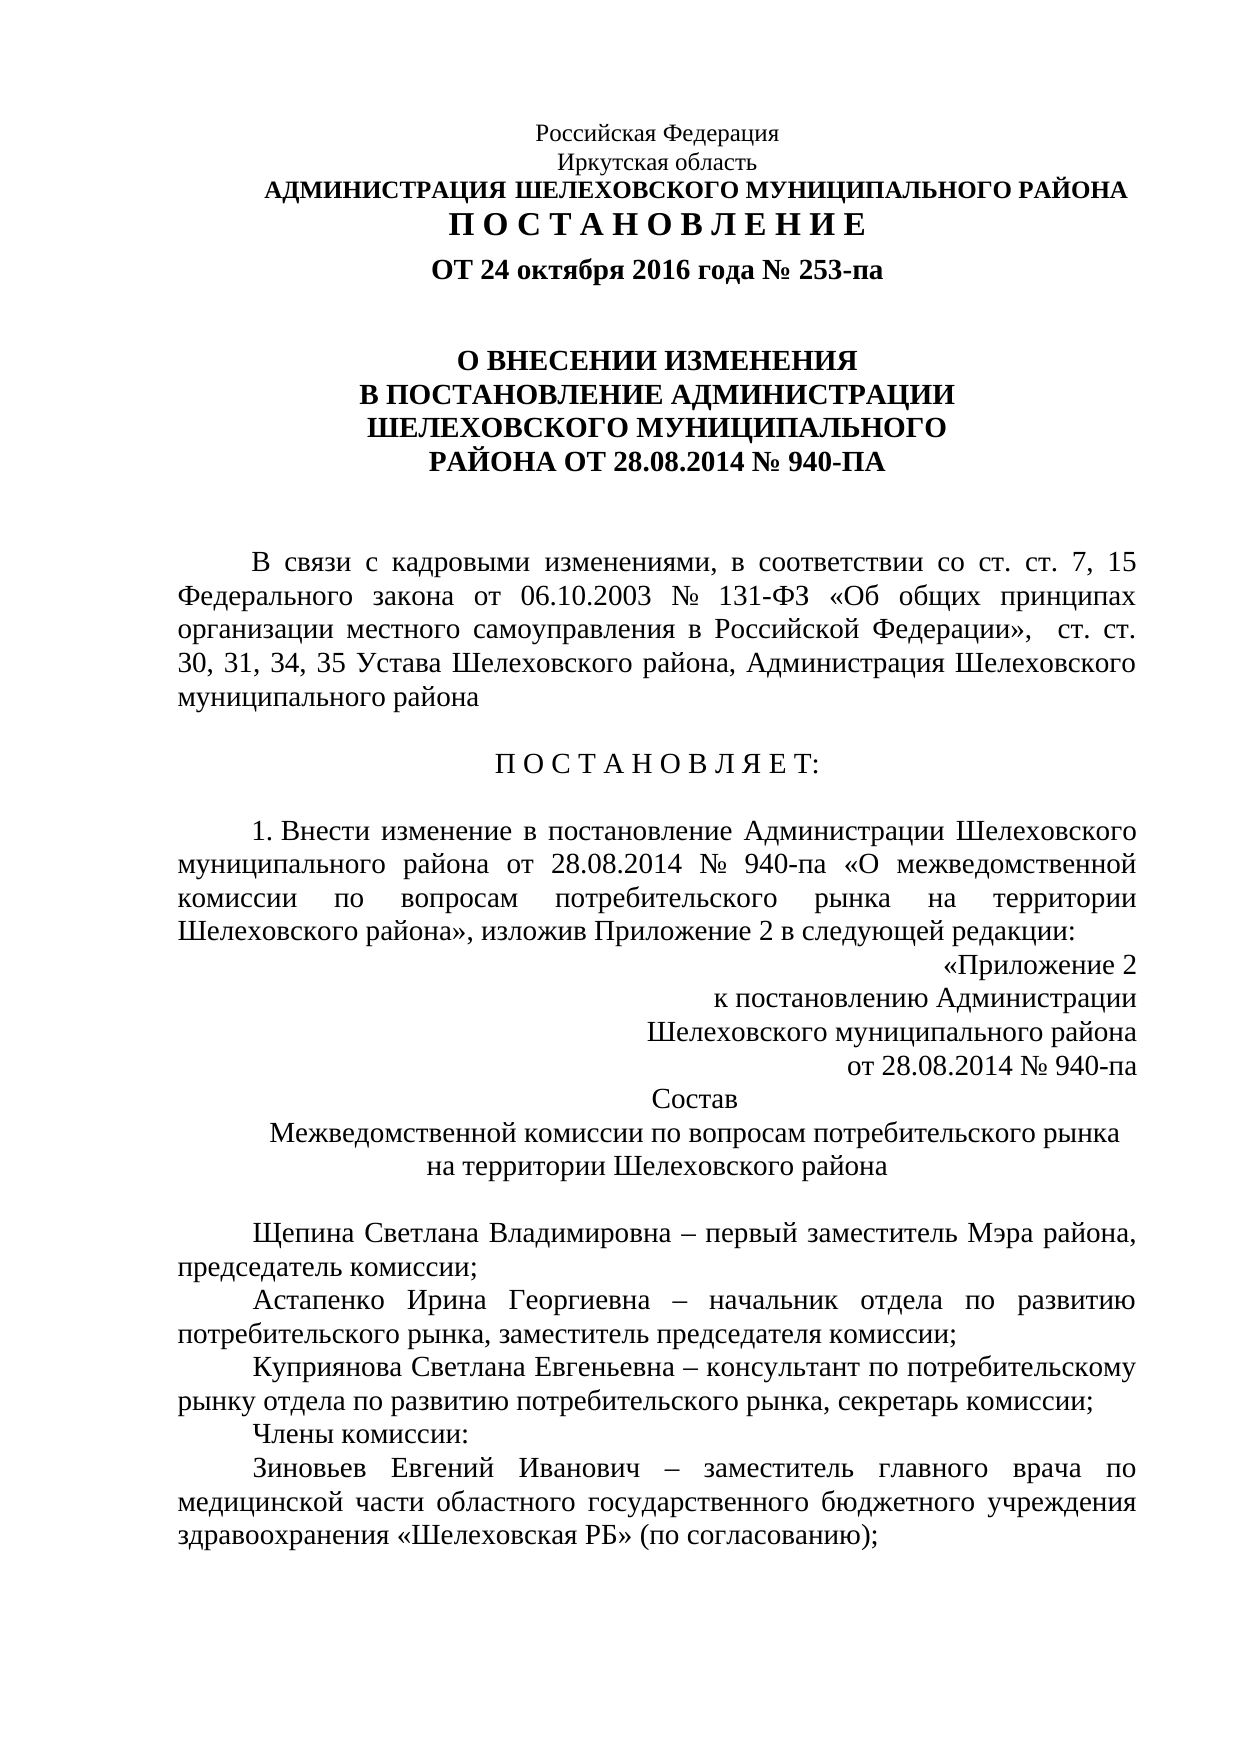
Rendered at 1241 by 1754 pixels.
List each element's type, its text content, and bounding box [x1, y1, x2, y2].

text РАЙОНА ОТ 28.08.2014 № 940-ПА [177, 444, 1137, 477]
text от 28.08.2014 № 940-па [177, 1048, 1137, 1081]
text Зиновьев Евгений Иванович – заместитель главного врача по медицинской части областного государственного бюджетного учреждения здравоохранения «Шелеховская РБ» (по согласованию); [177, 1450, 1137, 1551]
text к постановлению Администрации [177, 981, 1137, 1014]
text Члены комиссии: [177, 1417, 1137, 1450]
list Внести изменение в постановление Администрации Шелеховского муниципального района от 28.08.2014 № 940-па «О межведомственной комиссии по вопросам потребительского рынка на территории Шелеховского района», изложив Приложение 2 в следующей редакции: [177, 813, 1137, 947]
text Состав [177, 1081, 1137, 1115]
text Российская Федерация [177, 118, 1137, 147]
text Шелеховского муниципального района [177, 1014, 1137, 1048]
text О ВНЕСЕНИИ ИЗМЕНЕНИЯ [177, 343, 1137, 377]
text ШЕЛЕХОВСКОГО МУНИЦИПАЛЬНОГО [177, 410, 1137, 444]
text ОТ 24 октября 2016 года № 253-па [177, 252, 1137, 286]
text Межведомственной комиссии по вопросам потребительского рынка на территории Шелеховского района [177, 1115, 1137, 1182]
subtitle П О С Т А Н О В Л Е Н И Е [177, 204, 1137, 243]
text Астапенко Ирина Георгиевна – начальник отдела по развитию потребительского рынка, заместитель председателя комиссии; [177, 1282, 1137, 1349]
text В связи с кадровыми изменениями, в соответствии со ст. ст. 7, 15 Федерального закона от 06.10.2003 № 131-ФЗ «Об общих принципах организации местного самоуправления в Российской Федерации», ст. ст. 30, 31, 34, 35 Устава Шелеховского района, Администрация Шелеховского муниципального района [177, 544, 1137, 712]
text Куприянова Светлана Евгеньевна – консультант по потребительскому рынку отдела по развитию потребительского рынка, секретарь комиссии; [177, 1349, 1137, 1417]
subtitle АДМИНИСТРАЦИЯ ШЕЛЕХОВСКОГО МУНИЦИПАЛЬНОГО РАЙОНА [177, 176, 1137, 204]
text В ПОСТАНОВЛЕНИЕ АДМИНИСТРАЦИИ [177, 377, 1137, 410]
text «Приложение 2 [177, 947, 1137, 981]
text Иркутская область [177, 147, 1137, 176]
text П О С Т А Н О В Л Я Е Т: [177, 746, 1137, 779]
text Щепина Светлана Владимировна – первый заместитель Мэра района, председатель комиссии; [177, 1215, 1137, 1282]
